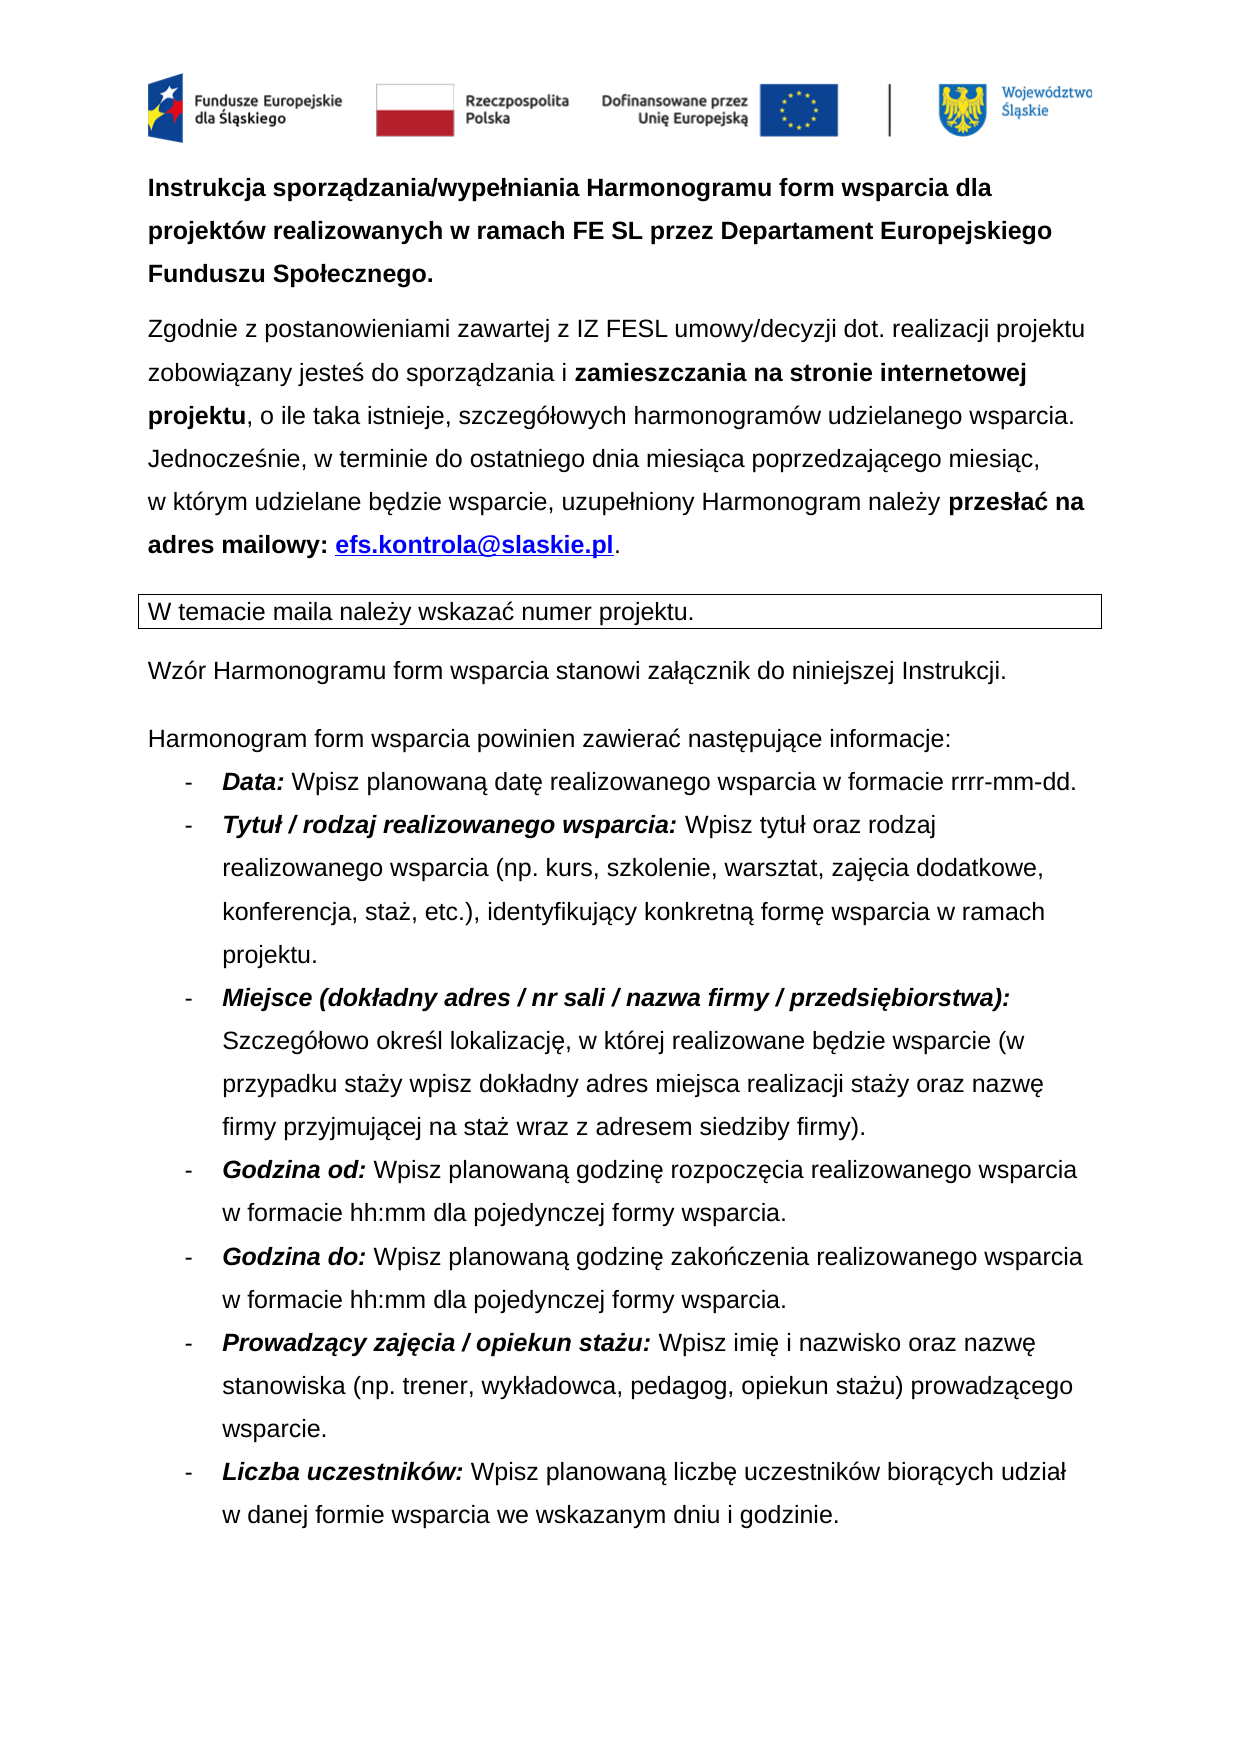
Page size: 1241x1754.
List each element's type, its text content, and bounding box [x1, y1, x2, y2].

text Wzór Harmonogramu form wsparcia stanowi załącznik do niniejszej Instrukcji. [148, 656, 1093, 685]
text W temacie maila należy wskazać numer projektu. [139, 595, 1101, 628]
list Data: Wpisz planowaną datę realizowanego wsparcia w formacie rrrr-mm-dd. [185, 767, 1091, 796]
list Liczba uczestników: Wpisz planowaną liczbę uczestników biorących udział w danej formie wsparcia we wskazanym dniu i godzinie. [185, 1457, 1091, 1529]
list Godzina od: Wpisz planowaną godzinę rozpoczęcia realizowanego wsparcia w formacie hh:mm dla pojedynczej formy wsparcia. [185, 1155, 1091, 1227]
subtitle Instrukcja sporządzania/wypełniania Harmonogramu form wsparcia dla projektów realizowanych w ramach FE SL przez Departament Europejskiego Funduszu Społecznego. [148, 173, 1093, 288]
list Miejsce (dokładny adres / nr sali / nazwa firmy / przedsiębiorstwa): Szczegółowo określ lokalizację, w której realizowane będzie wsparcie (w przypadku staży wpisz dokładny adres miejsca realizacji staży oraz nazwę firmy przyjmującej na staż wraz z adresem siedziby firmy). [185, 983, 1091, 1141]
list Tytuł / rodzaj realizowanego wsparcia: Wpisz tytuł oraz rodzaj realizowanego wsparcia (np. kurs, szkolenie, warsztat, zajęcia dodatkowe, konferencja, staż, etc.), identyfikujący konkretną formę wsparcia w ramach projektu. [185, 810, 1091, 968]
list Godzina do: Wpisz planowaną godzinę zakończenia realizowanego wsparcia w formacie hh:mm dla pojedynczej formy wsparcia. [185, 1242, 1091, 1313]
picture [148, 73, 1093, 143]
list Prowadzący zajęcia / opiekun stażu: Wpisz imię i nazwisko oraz nazwę stanowiska (np. trener, wykładowca, pedagog, opiekun stażu) prowadzącego wsparcie. [185, 1328, 1091, 1443]
text Harmonogram form wsparcia powinien zawierać następujące informacje: [148, 724, 1091, 753]
text Zgodnie z postanowieniami zawartej z IZ FESL umowy/decyzji dot. realizacji projektu zobowiązany jesteś do sporządzania i zamieszczania na stronie internetowej projektu, o ile taka istnieje, szczegółowych harmonogramów udzielanego wsparcia. [148, 314, 1093, 429]
text Jednocześnie, w terminie do ostatniego dnia miesiąca poprzedzającego miesiąc, w którym udzielane będzie wsparcie, uzupełniony Harmonogram należy przesłać na adres mailowy: efs.kontrola@slaskie.pl. [148, 444, 1093, 559]
